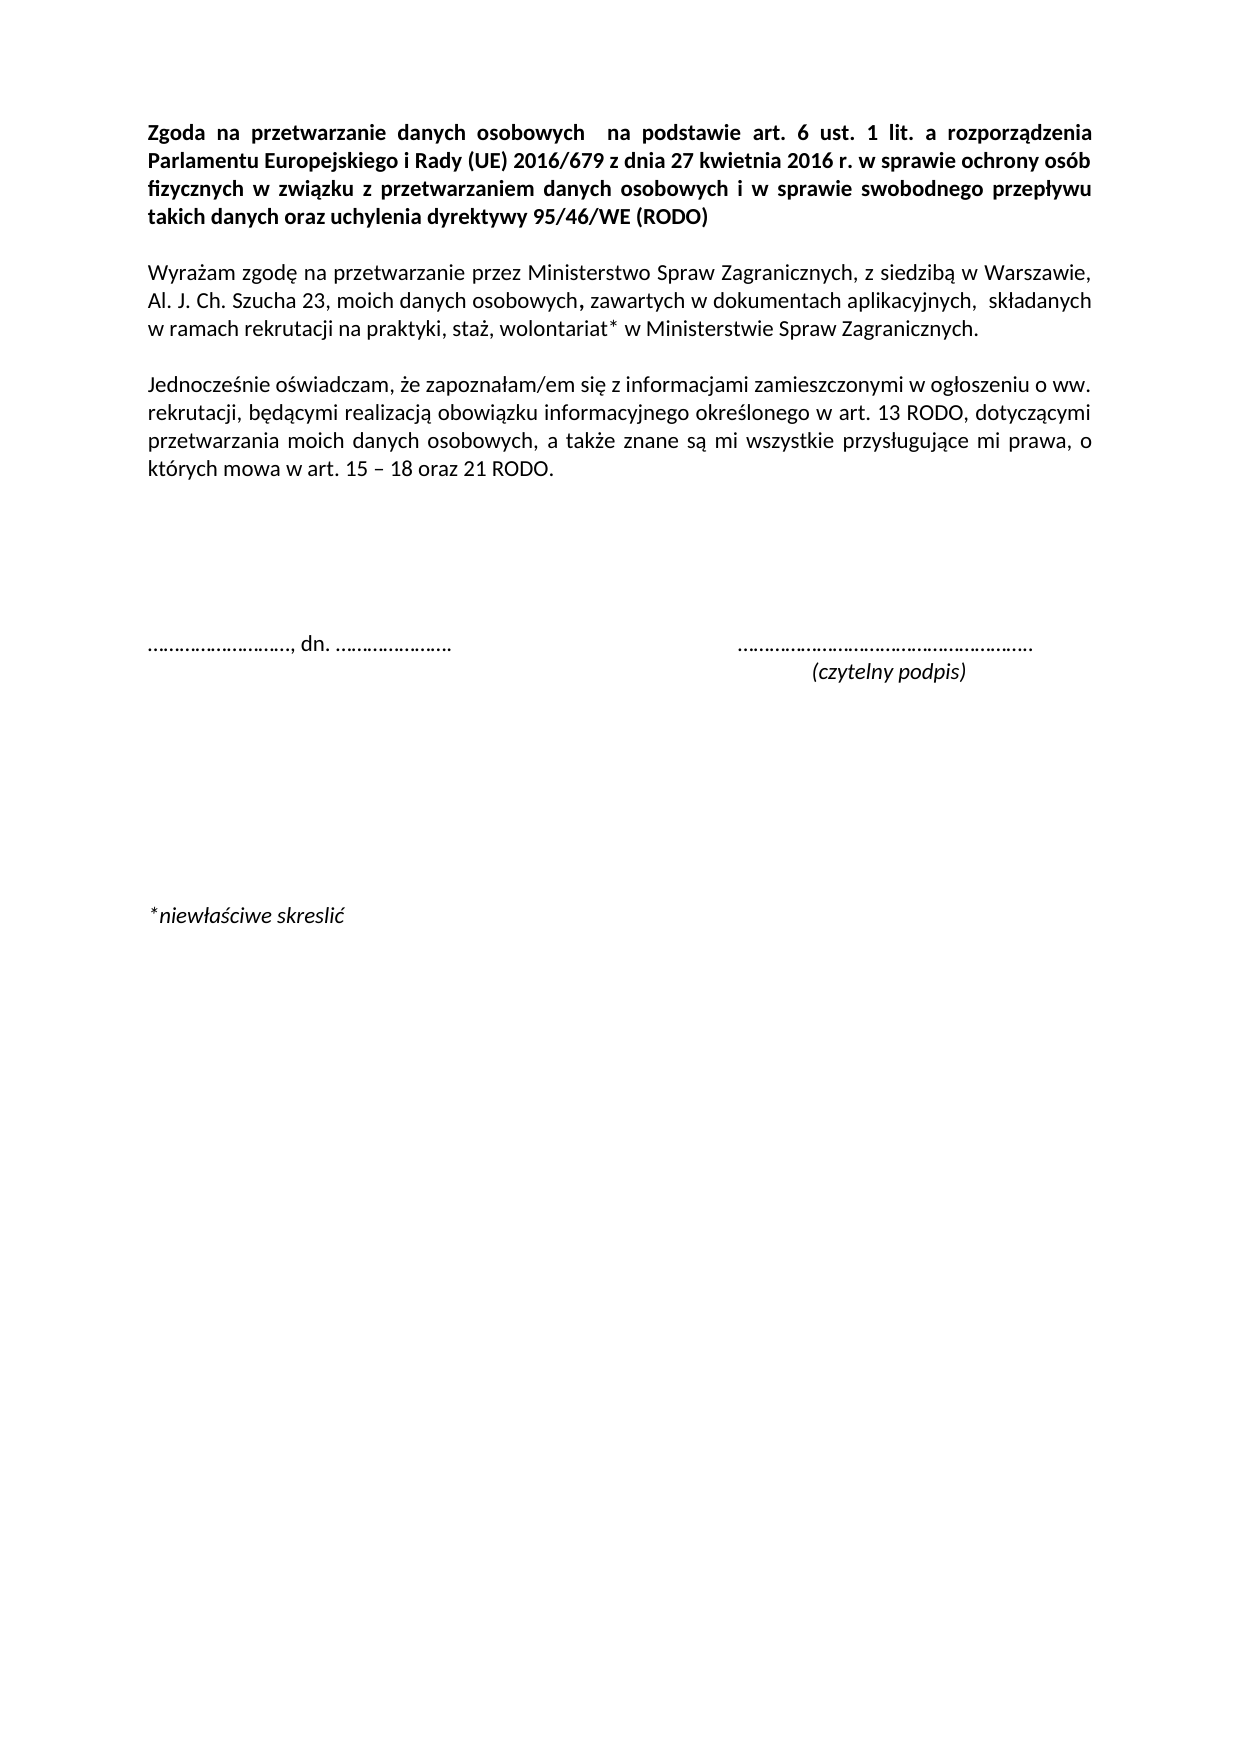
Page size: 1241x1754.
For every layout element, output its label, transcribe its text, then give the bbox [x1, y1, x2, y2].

text Zgoda na przetwarzanie danych osobowych na podstawie art. 6 ust. 1 lit. a rozporządzenia Parlamentu Europejskiego i Rady (UE) 2016/679 z dnia 27 kwietnia 2016 r. w sprawie ochrony osób fizycznych w związku z przetwarzaniem danych osobowych i w sprawie swobodnego przepływu takich danych oraz uchylenia dyrektywy 95/46/WE (RODO) [148, 118, 1093, 230]
text (czytelny podpis) [738, 657, 1093, 685]
text Jednocześnie oświadczam, że zapoznałam/em się z informacjami zamieszczonymi w ogłoszeniu o ww. rekrutacji, będącymi realizacją obowiązku informacyjnego określonego w art. 13 RODO, dotyczącymi przetwarzania moich danych osobowych, a także znane są mi wszystkie przysługujące mi prawa, o których mowa w art. 15 – 18 oraz 21 RODO. [148, 370, 1093, 482]
text *niewłaściwe skreslić [148, 901, 1093, 929]
text Wyrażam zgodę na przetwarzanie przez Ministerstwo Spraw Zagranicznych, z siedzibą w Warszawie, Al. J. Ch. Szucha 23, moich danych osobowych, zawartych w dokumentach aplikacyjnych, składanych w ramach rekrutacji na praktyki, staż, wolontariat* w Ministerstwie Spraw Zagranicznych. [148, 258, 1093, 342]
text ………………………, dn. …………………. ……………………………………………….. [148, 629, 1093, 657]
